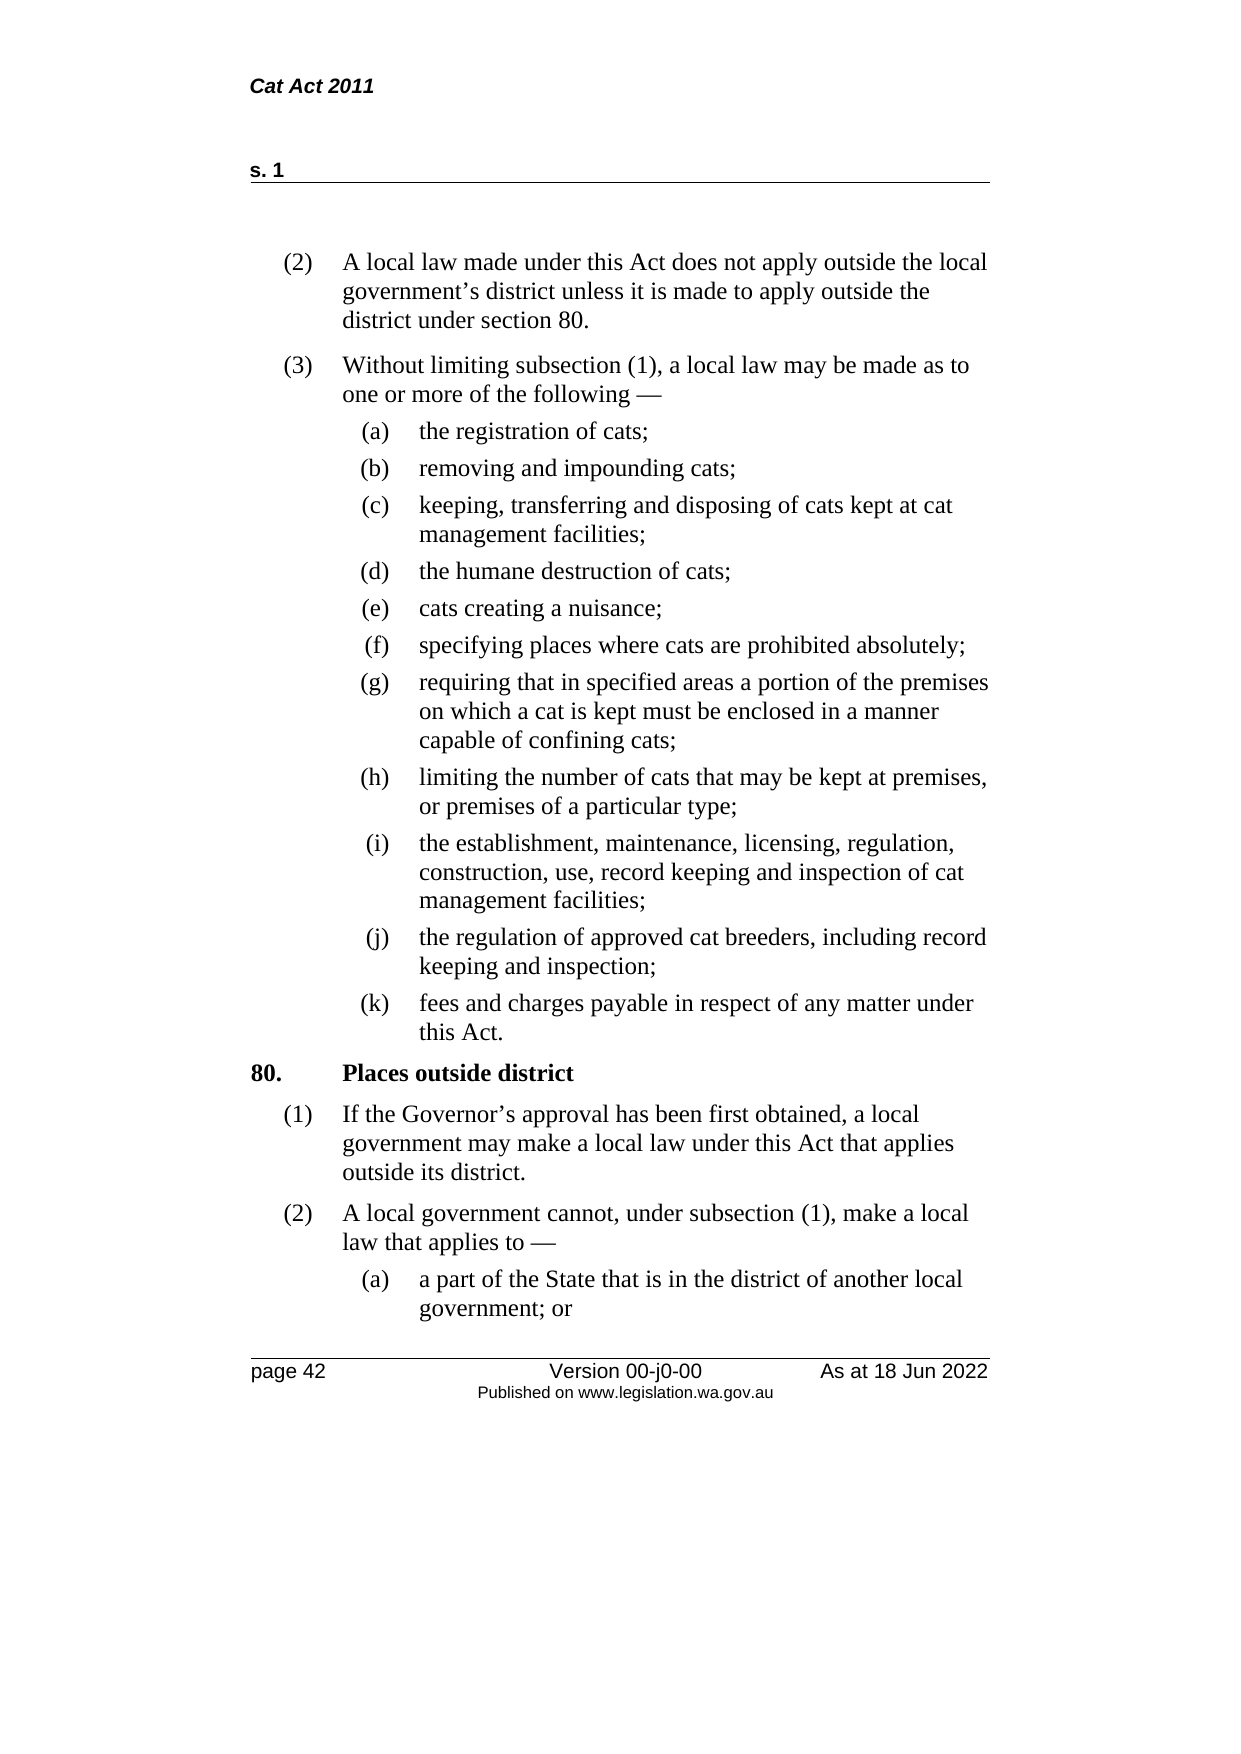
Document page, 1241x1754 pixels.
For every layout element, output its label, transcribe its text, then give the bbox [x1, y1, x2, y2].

text (h) limiting the number of cats that may be kept at premises, or premises of a particular type; [251, 762, 990, 819]
text (e) cats creating a nuisance; [251, 593, 990, 622]
text (k) fees and charges payable in respect of any matter under this Act. [251, 988, 990, 1046]
text (f) specifying places where cats are prohibited absolutely; [251, 630, 990, 659]
subtitle 80. Places outside district [251, 1058, 990, 1087]
text (2) A local government cannot, under subsection (1), make a local law that applies to — [251, 1198, 990, 1256]
text (2) A local law made under this Act does not apply outside the local government’s district unless it is made to apply outside the district under section 80. [251, 247, 990, 334]
text (j) the regulation of approved cat breeders, including record keeping and inspection; [251, 922, 990, 980]
text (c) keeping, transferring and disposing of cats kept at cat management facilities; [251, 490, 990, 548]
text (g) requiring that in specified areas a portion of the premises on which a cat is kept must be enclosed in a manner capable of confining cats; [251, 667, 990, 754]
text (d) the humane destruction of cats; [251, 556, 990, 585]
text (a) the registration of cats; [251, 416, 990, 445]
text (i) the establishment, maintenance, licensing, regulation, construction, use, record keeping and inspection of cat management facilities; [251, 828, 990, 914]
text (a) a part of the State that is in the district of another local government; or [251, 1264, 990, 1322]
text (3) Without limiting subsection (1), a local law may be made as to one or more of the following — [251, 350, 990, 408]
text (b) removing and impounding cats; [251, 453, 990, 482]
text (1) If the Governor’s approval has been first obtained, a local government may make a local law under this Act that applies outside its district. [251, 1099, 990, 1186]
